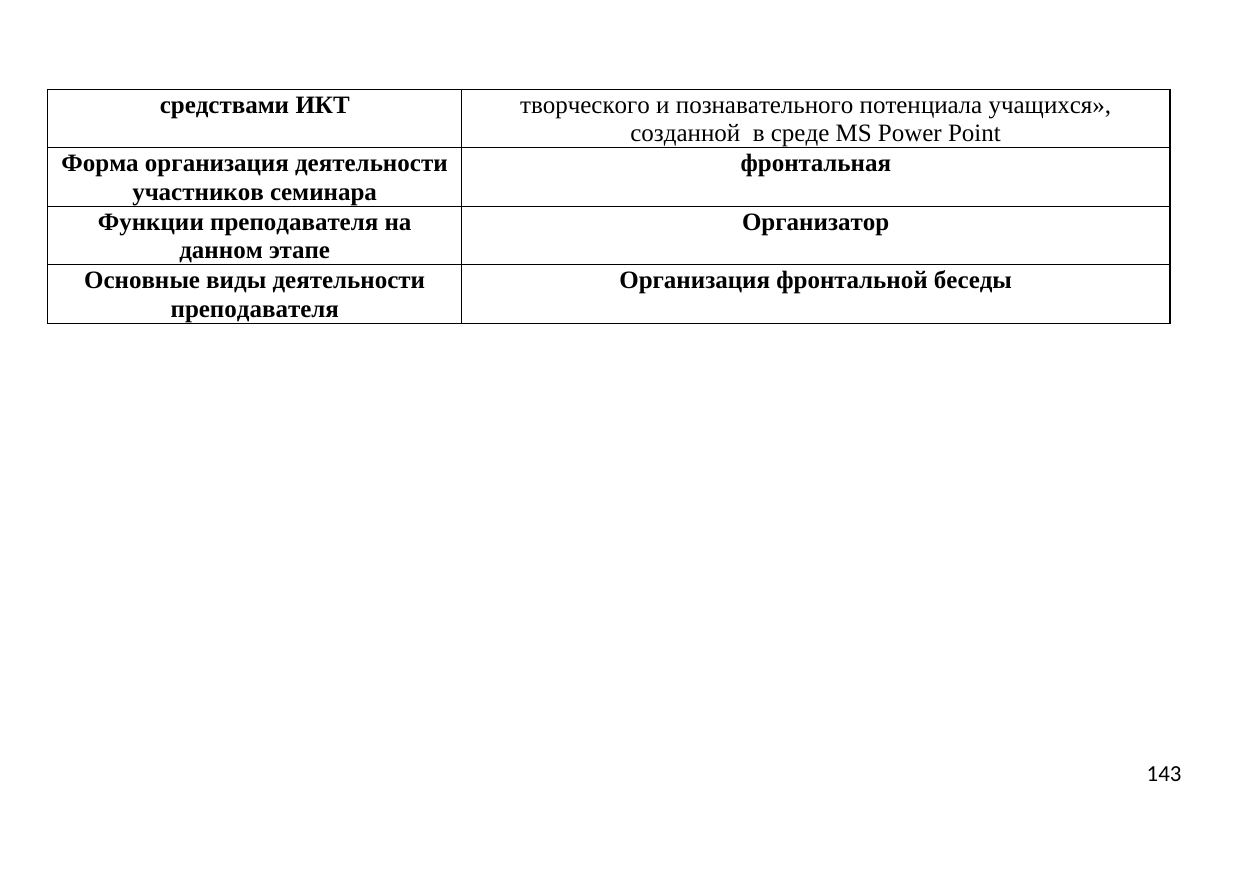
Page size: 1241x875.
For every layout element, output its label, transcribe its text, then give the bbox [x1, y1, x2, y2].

table_cell Форма организация деятельности участников семинара [48, 148, 461, 206]
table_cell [48, 90, 461, 147]
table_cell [462, 90, 1169, 147]
table_cell фронтальная [462, 148, 1169, 206]
table_cell Организатор [462, 207, 1169, 264]
table_cell Основные виды деятельности преподавателя [48, 265, 461, 323]
table_cell Организация фронтальной беседы [462, 265, 1169, 323]
table_cell Функции преподавателя на данном этапе [48, 207, 461, 264]
